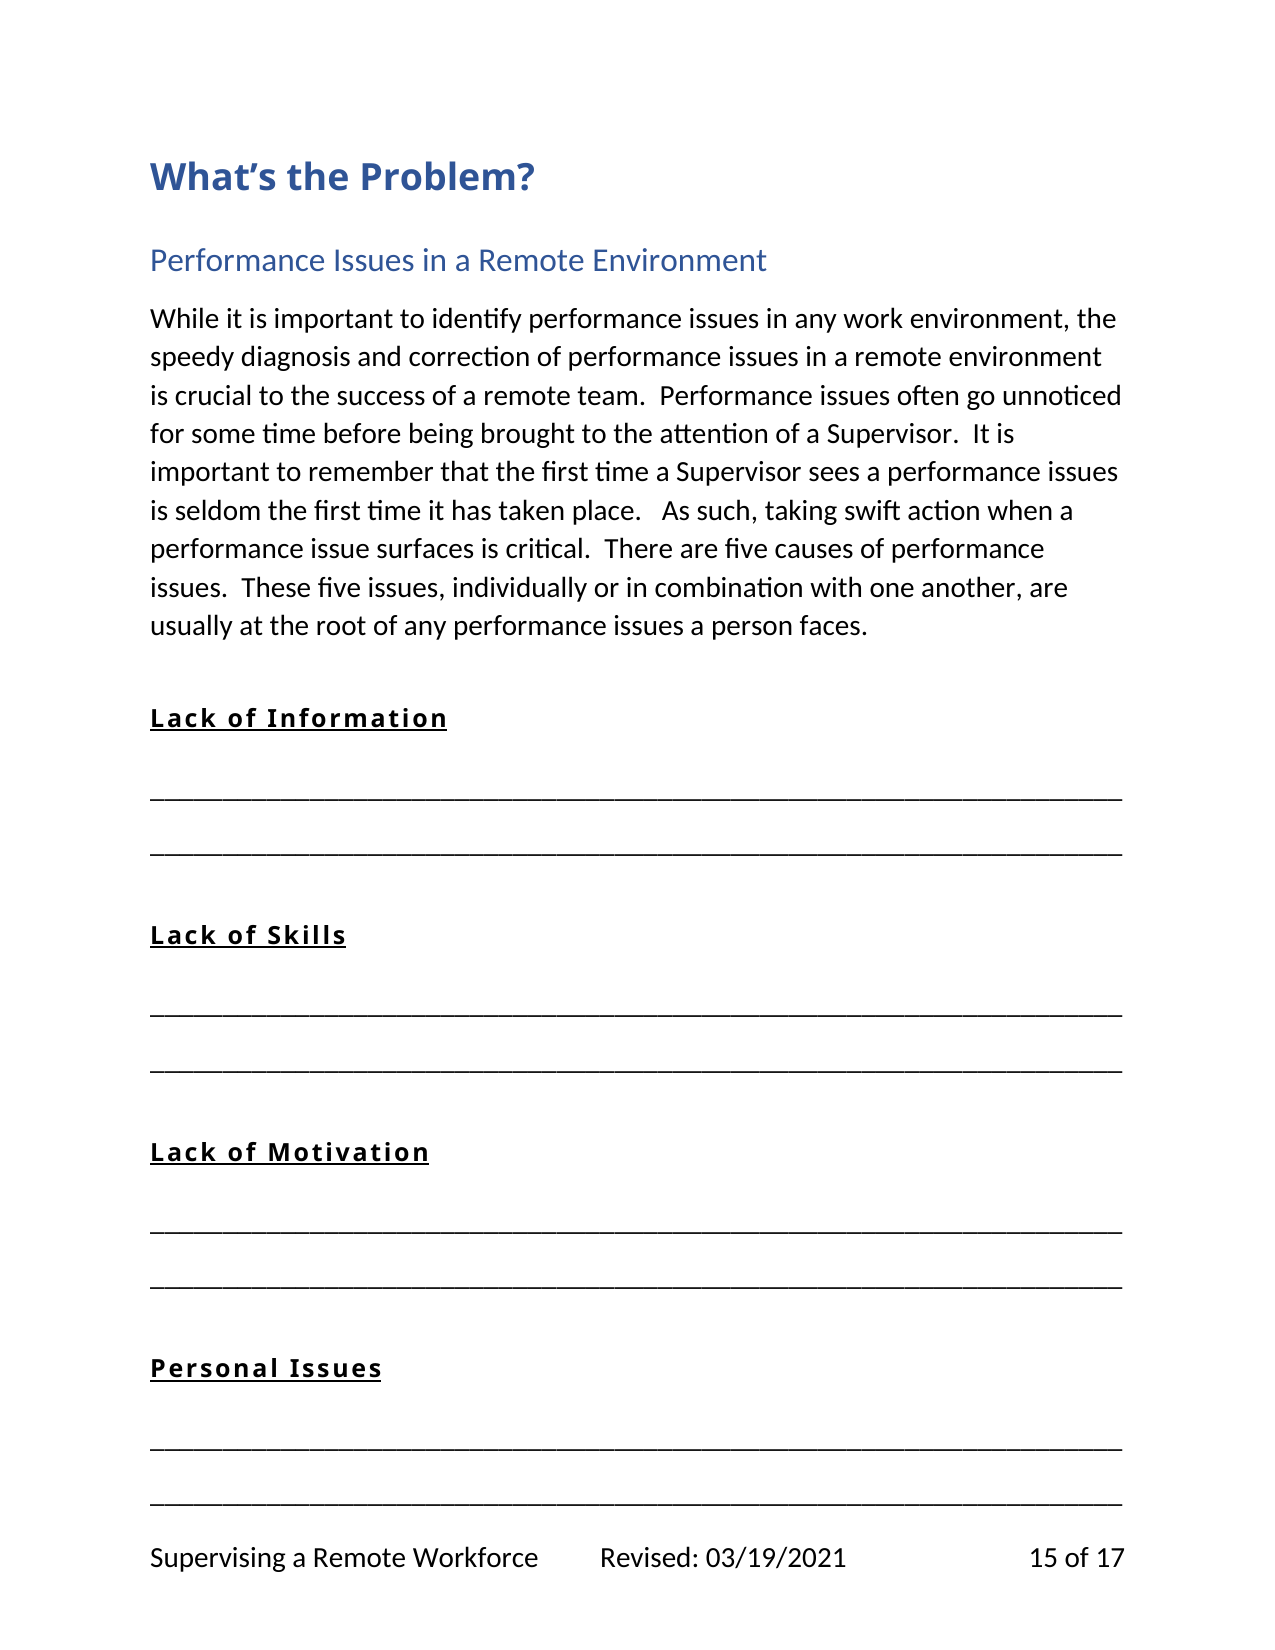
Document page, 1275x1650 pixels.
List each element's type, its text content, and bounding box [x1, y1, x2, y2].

text While it is important to identify performance issues in any work environment, the speedy diagnosis and correction of performance issues in a remote environment is crucial to the success of a remote team. Performance issues often go unnoticed for some time before being brought to the attention of a Supervisor. It is important to remember that the first time a Supervisor sees a performance issues is seldom the first time it has taken place. As such, taking swift action when a performance issue surfaces is critical. There are five causes of performance issues. These five issues, individually or in combination with one another, are usually at the root of any performance issues a person faces. [150, 300, 1125, 643]
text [150, 1257, 1125, 1293]
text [150, 1419, 1125, 1455]
text ___________________________________________________________________ [150, 824, 1125, 859]
text ___________________________________________________________________ [150, 1041, 1125, 1076]
text ___________________________________________________________________ [150, 1202, 1125, 1238]
subtitle Lack of Motivation [150, 1134, 1125, 1168]
text Performance Issues in a Remote Environment [150, 239, 1125, 280]
subtitle What’s the Problem? [150, 150, 1125, 201]
subtitle Lack of Information [150, 701, 1125, 735]
subtitle Personal Issues [150, 1351, 1125, 1385]
subtitle Lack of Skills [150, 917, 1125, 952]
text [150, 1474, 1125, 1510]
text ___________________________________________________________________ [150, 986, 1125, 1021]
text ___________________________________________________________________ [150, 769, 1125, 804]
